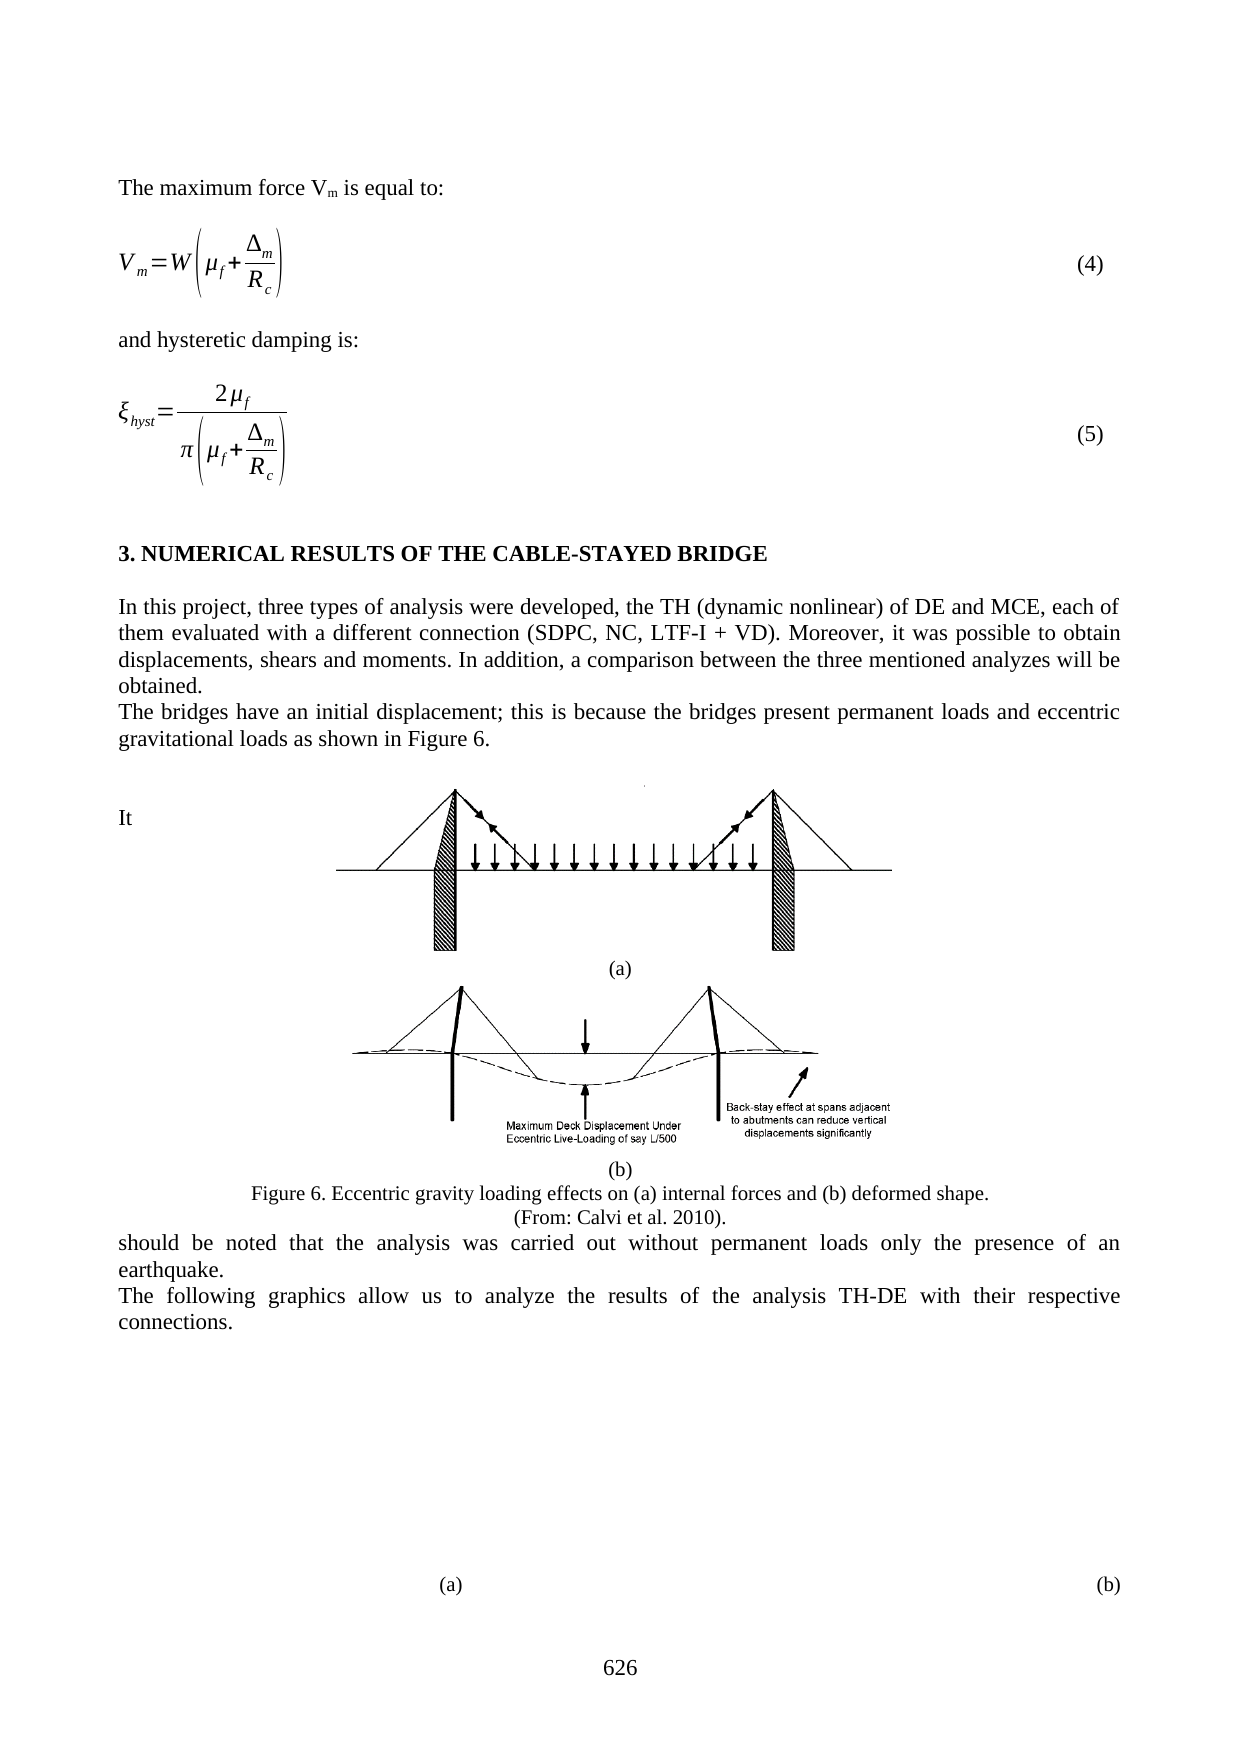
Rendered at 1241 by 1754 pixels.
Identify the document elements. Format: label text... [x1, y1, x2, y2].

text The bridges have an initial displacement; this is because the bridges present permanent loads and eccentric gravitational loads as shown in Figure 6. [118, 698, 1122, 751]
table_cell [163, 980, 1077, 1157]
table_cell (b) [163, 1157, 1077, 1181]
text The maximum force Vm is equal to: [118, 174, 1122, 200]
text 3. NUMERICAL RESULTS OF THE cable-stayed bridge [118, 540, 1122, 567]
text (4) [118, 227, 1122, 300]
table_cell Figure 6. Eccentric gravity loading effects on (a) internal forces and (b) deformed shape. (From: Calvi et al. 2010). [163, 1181, 1077, 1229]
text (5) [118, 379, 1122, 487]
text In this project, three types of analysis were developed, the TH (dynamic nonlinear) of DE and MCE, each of them evaluated with a different connection (SDPC, NC, LTF-I + VD). Moreover, it was possible to obtain displacements, shears and moments. In addition, a comparison between the three mentioned analyzes will be obtained. [118, 593, 1122, 698]
text It should be noted that the analysis was carried out without permanent loads only the presence of an earthquake. [118, 804, 1122, 1282]
text The following graphics allow us to analyze the results of the analysis TH-DE with their respective connections. [118, 1282, 1122, 1335]
table_header [163, 779, 1077, 956]
list (b) (c) [439, 1572, 1122, 1596]
table_cell (a) [163, 956, 1077, 980]
text and hysteretic damping is: [118, 326, 1122, 353]
